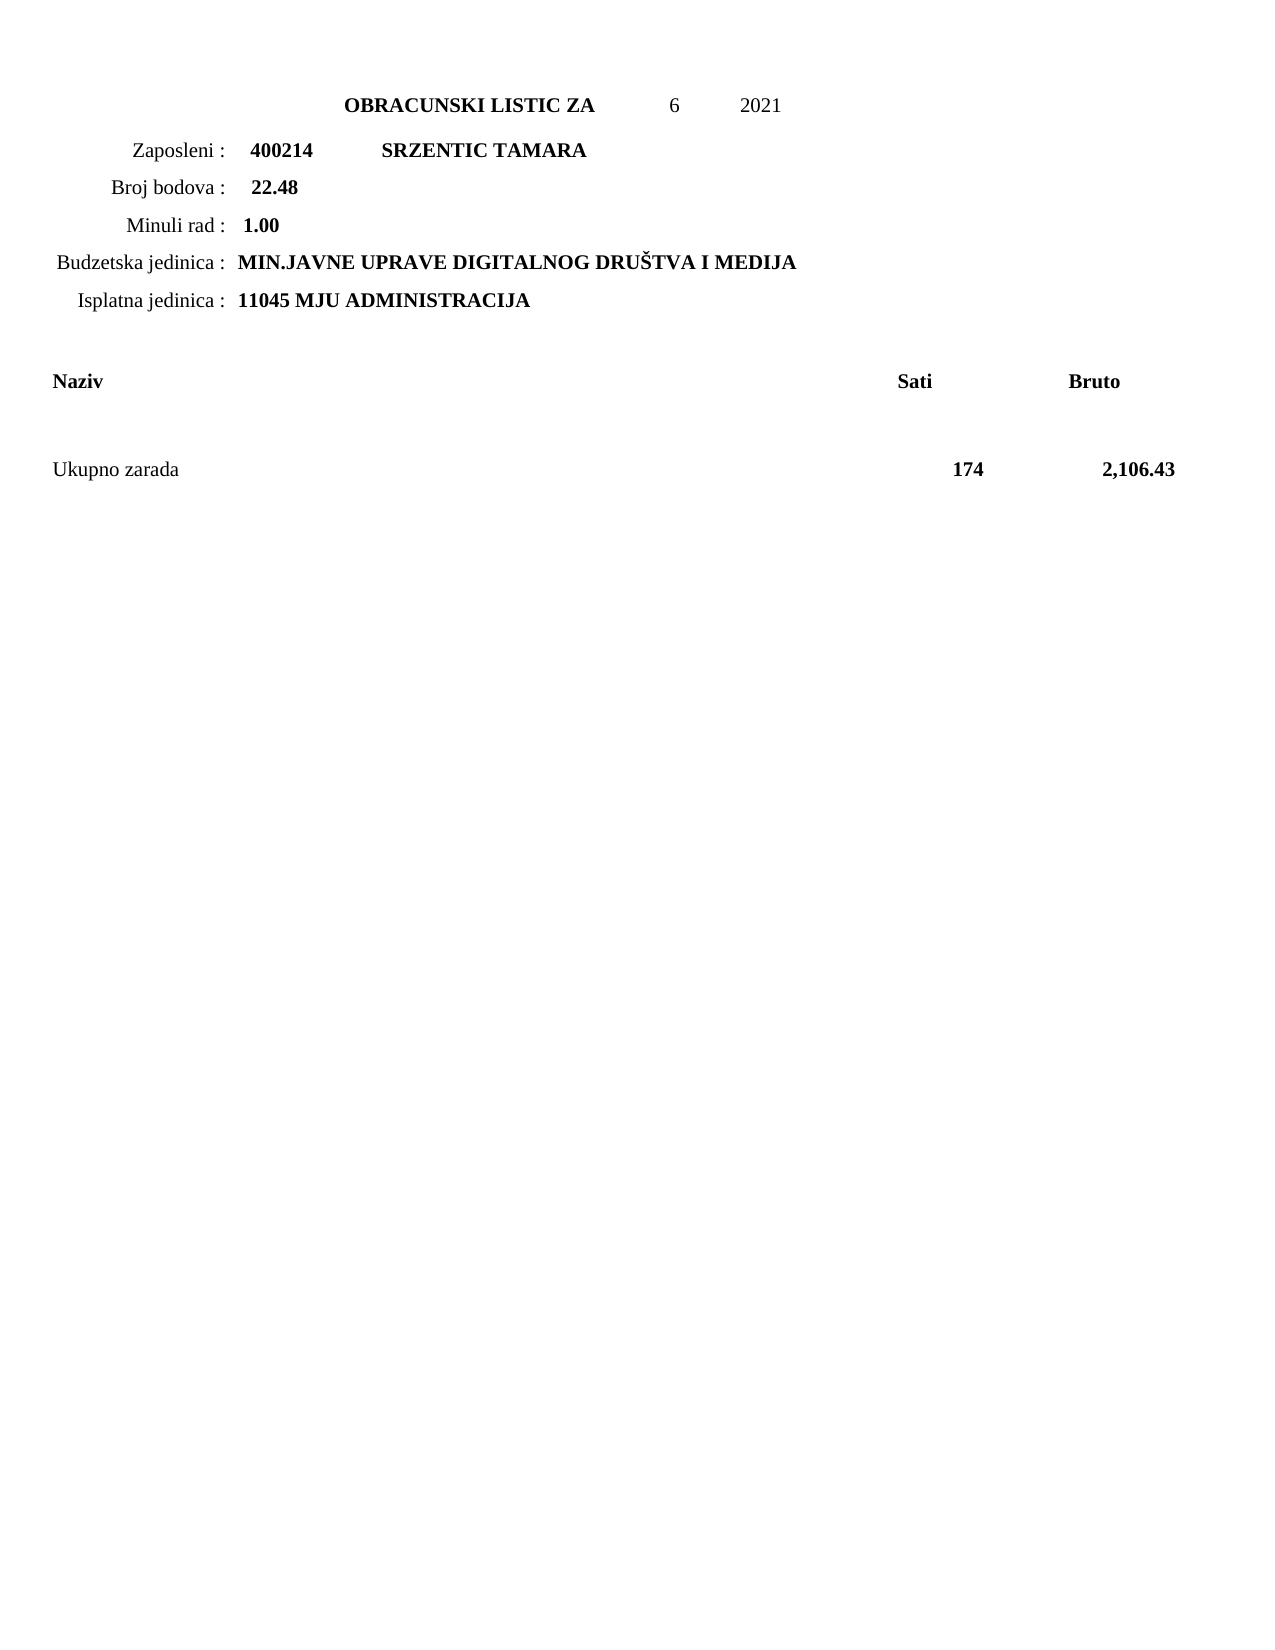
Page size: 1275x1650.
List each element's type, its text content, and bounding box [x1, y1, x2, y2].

text 11045 MJU ADMINISTRACIJA [238, 288, 777, 312]
text Isplatna jedinica : [44, 288, 225, 312]
text 6 [619, 93, 679, 117]
text 2,106.43 [1008, 457, 1175, 481]
text Broj bodova : [44, 175, 225, 199]
text Budzetska jedinica : [44, 250, 225, 274]
text Bruto [1008, 369, 1175, 393]
text OBRACUNSKI LISTIC ZA [344, 93, 606, 117]
text MIN.JAVNE UPRAVE DIGITALNOG DRUŠTVA I MEDIJA [238, 250, 863, 274]
text Minuli rad : [44, 213, 225, 237]
text 174 [858, 457, 983, 481]
text SRZENTIC TAMARA [381, 138, 877, 162]
text Sati [846, 369, 983, 393]
text Ukupno zarada [52, 457, 234, 481]
text 22.48 [246, 175, 483, 199]
text 1.00 [238, 213, 483, 237]
text Naziv [52, 369, 352, 393]
text Zaposleni : [44, 138, 225, 162]
text 400214 [250, 138, 364, 162]
text 2021 [706, 93, 781, 117]
